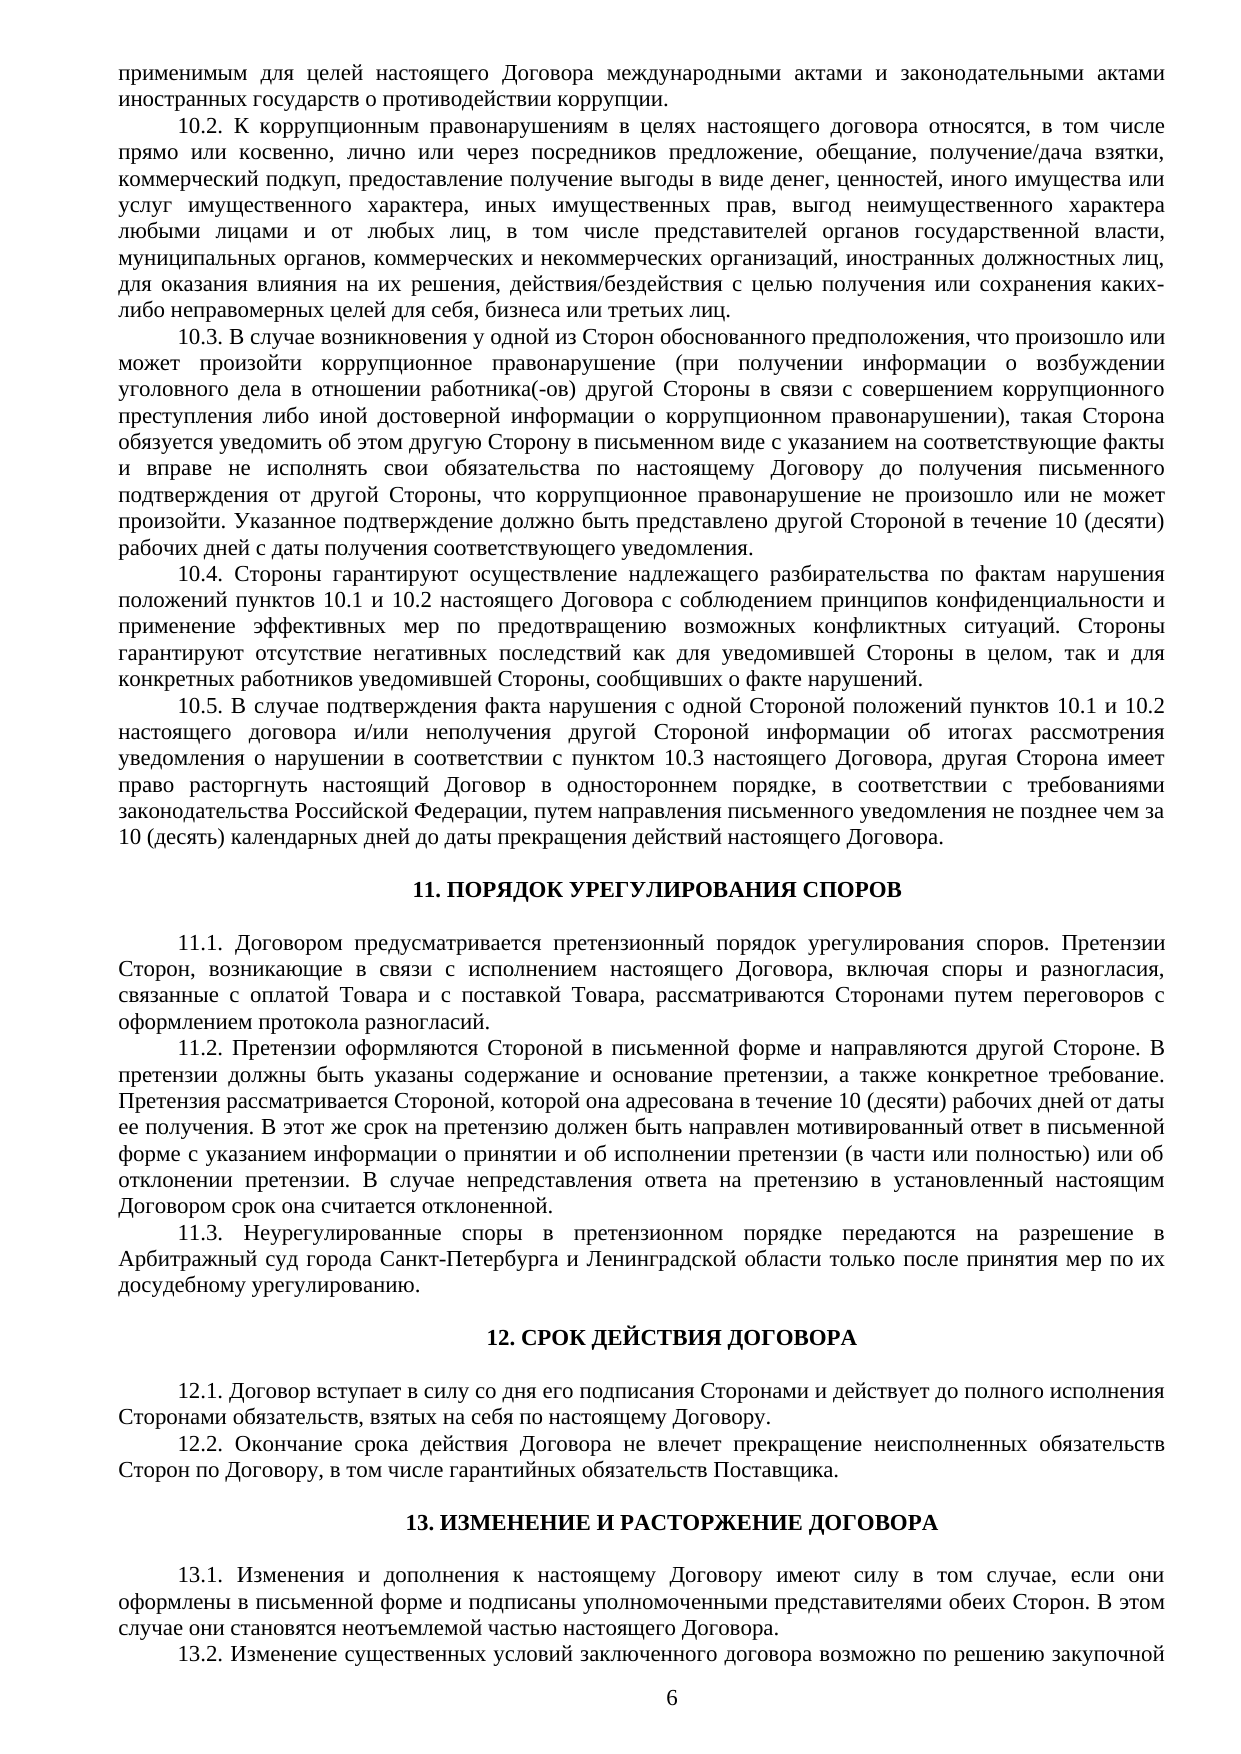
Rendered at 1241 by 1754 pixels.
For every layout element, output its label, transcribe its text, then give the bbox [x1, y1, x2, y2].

text 11.1. Договором предусматривается претензионный порядок урегулирования споров. Претензии Сторон, возникающие в связи с исполнением настоящего Договора, включая споры и разногласия, связанные с оплатой Товара и с поставкой Товара, рассматриваются Сторонами путем переговоров с оформлением протокола разногласий. [118, 929, 1167, 1034]
text 10.4. Стороны гарантируют осуществление надлежащего разбирательства по фактам нарушения положений пунктов 10.1 и 10.2 настоящего Договора с соблюдением принципов конфиденциальности и применение эффективных мер по предотвращению возможных конфликтных ситуаций. Стороны гарантируют отсутствие негативных последствий как для уведомившей Стороны в целом, так и для конкретных работников уведомившей Стороны, сообщивших о факте нарушений. [118, 560, 1167, 692]
text 12.1. Договор вступает в силу со дня его подписания Сторонами и действует до полного исполнения Сторонами обязательств, взятых на себя по настоящему Договору. [118, 1377, 1167, 1429]
text 13.1. Изменения и дополнения к настоящему Договору имеют силу в том случае, если они оформлены в письменной форме и подписаны уполномоченными представителями обеих Сторон. В этом случае они становятся неотъемлемой частью настоящего Договора. [118, 1561, 1167, 1640]
text 10.3. В случае возникновения у одной из Сторон обоснованного предположения, что произошло или может произойти коррупционное правонарушение (при получении информации о возбуждении уголовного дела в отношении работника(-ов) другой Стороны в связи с совершением коррупционного преступления либо иной достоверной информации о коррупционном правонарушении), такая Сторона обязуется уведомить об этом другую Сторону в письменном виде с указанием на соответствующие факты и вправе не исполнять свои обязательства по настоящему Договору до получения письменного подтверждения от другой Стороны, что коррупционное правонарушение не произошло или не может произойти. Указанное подтверждение должно быть представлено другой Стороной в течение 10 (десяти) рабочих дней с даты получения соответствующего уведомления. [118, 323, 1167, 560]
text 11. ПОРЯДОК УРЕГУЛИРОВАНИЯ СПОРОВ [148, 876, 1167, 902]
text 12.2. Окончание срока действия Договора не влечет прекращение неисполненных обязательств Сторон по Договору, в том числе гарантийных обязательств Поставщика. [118, 1429, 1167, 1482]
text 11.3. Неурегулированные споры в претензионном порядке передаются на разрешение в Арбитражный суд города Санкт-Петербурга и Ленинградской области только после принятия мер по их досудебному урегулированию. [118, 1219, 1167, 1298]
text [118, 59, 1167, 112]
text 11.2. Претензии оформляются Стороной в письменной форме и направляются другой Стороне. В претензии должны быть указаны содержание и основание претензии, а также конкретное требование. Претензия рассматривается Стороной, которой она адресована в течение 10 (десяти) рабочих дней от даты ее получения. В этот же срок на претензию должен быть направлен мотивированный ответ в письменной форме с указанием информации о принятии и об исполнении претензии (в части или полностью) или об отклонении претензии. В случае непредставления ответа на претензию в установленный настоящим Договором срок она считается отклоненной. [118, 1034, 1167, 1219]
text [118, 1640, 1167, 1667]
text 12. СРОК ДЕЙСТВИЯ ДОГОВОРА [118, 1324, 1167, 1351]
text 10.5. В случае подтверждения факта нарушения с одной Стороной положений пунктов 10.1 и 10.2 настоящего договора и/или неполучения другой Стороной информации об итогах рассмотрения уведомления о нарушении в соответствии с пунктом 10.3 настоящего Договора, другая Сторона имеет право расторгнуть настоящий Договор в одностороннем порядке, в соответствии с требованиями законодательства Российской Федерации, путем направления письменного уведомления не позднее чем за 10 (десять) календарных дней до даты прекращения действий настоящего Договора. [118, 692, 1167, 850]
text 10.2. К коррупционным правонарушениям в целях настоящего договора относятся, в том числе прямо или косвенно, лично или через посредников предложение, обещание, получение/дача взятки, коммерческий подкуп, предоставление получение выгоды в виде денег, ценностей, иного имущества или услуг имущественного характера, иных имущественных прав, выгод неимущественного характера любыми лицами и от любых лиц, в том числе представителей органов государственной власти, муниципальных органов, коммерческих и некоммерческих организаций, иностранных должностных лиц, для оказания влияния на их решения, действия/бездействия с целью получения или сохранения каких-либо неправомерных целей для себя, бизнеса или третьих лиц. [118, 112, 1167, 323]
text 13. ИЗМЕНЕНИЕ И РАСТОРЖЕНИЕ ДОГОВОРА [118, 1509, 1167, 1535]
